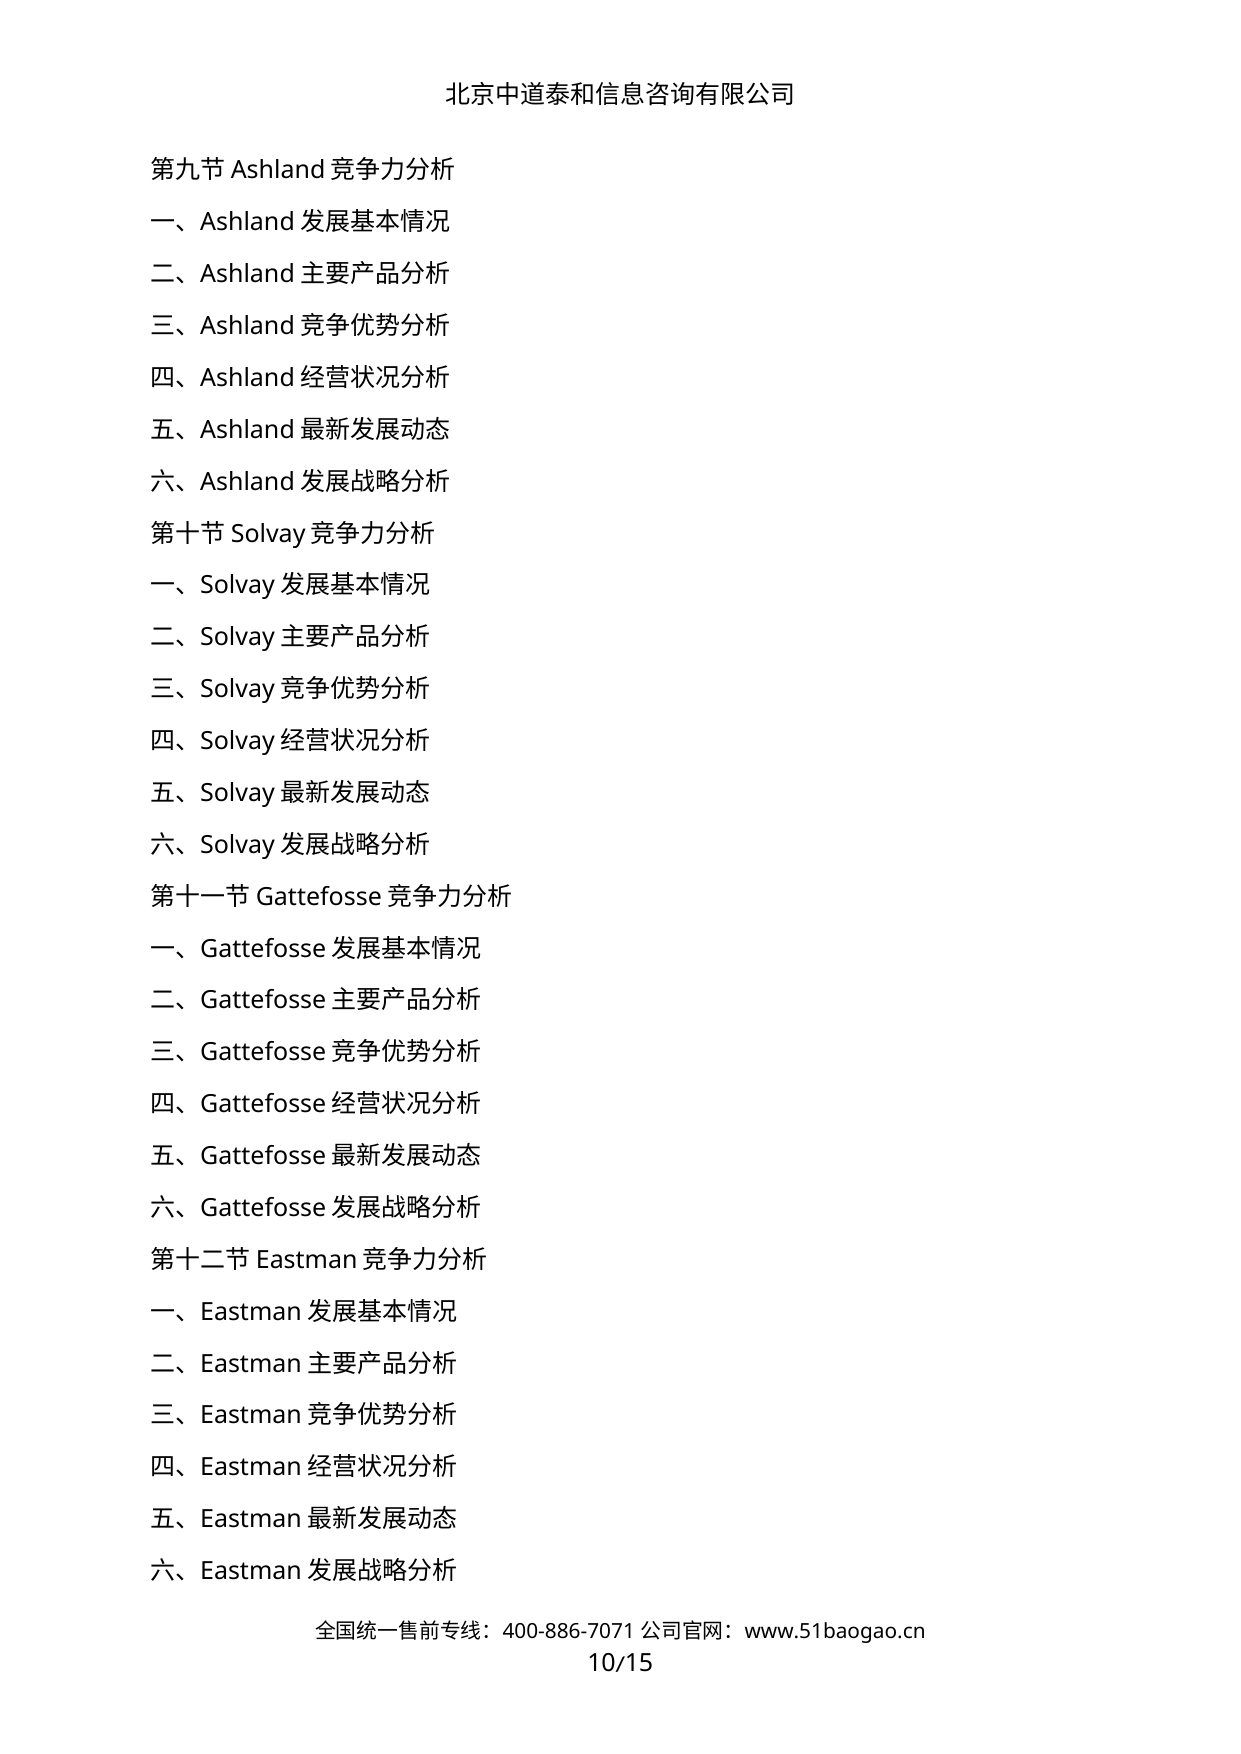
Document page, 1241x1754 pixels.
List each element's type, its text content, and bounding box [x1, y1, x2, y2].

text 三、Eastman竞争优势分析 [150, 1395, 1090, 1431]
text 二、Ashland主要产品分析 [150, 254, 1090, 290]
text 第十节 Solvay竞争力分析 [150, 513, 1090, 549]
text 四、Solvay经营状况分析 [150, 721, 1090, 757]
text 一、Eastman发展基本情况 [150, 1291, 1090, 1327]
text 第九节 Ashland竞争力分析 [150, 150, 1090, 186]
text 四、Ashland经营状况分析 [150, 357, 1090, 394]
text 四、Eastman经营状况分析 [150, 1447, 1090, 1483]
text 第十二节 Eastman竞争力分析 [150, 1239, 1090, 1276]
text 六、Solvay发展战略分析 [150, 824, 1090, 861]
text 六、Ashland发展战略分析 [150, 461, 1090, 497]
text 第十一节 Gattefosse竞争力分析 [150, 876, 1090, 912]
text 三、Gattefosse竞争优势分析 [150, 1032, 1090, 1068]
text 二、Solvay主要产品分析 [150, 617, 1090, 653]
text 二、Gattefosse主要产品分析 [150, 980, 1090, 1016]
text 五、Solvay最新发展动态 [150, 772, 1090, 809]
text 一、Solvay发展基本情况 [150, 565, 1090, 601]
text 五、Gattefosse最新发展动态 [150, 1136, 1090, 1172]
text 二、Eastman主要产品分析 [150, 1343, 1090, 1379]
text 五、Ashland最新发展动态 [150, 409, 1090, 446]
text 五、Eastman最新发展动态 [150, 1499, 1090, 1535]
text 一、Ashland发展基本情况 [150, 202, 1090, 238]
text 一、Gattefosse发展基本情况 [150, 928, 1090, 964]
text 三、Ashland竞争优势分析 [150, 306, 1090, 342]
text 三、Solvay竞争优势分析 [150, 669, 1090, 705]
text 四、Gattefosse经营状况分析 [150, 1084, 1090, 1120]
text 六、Gattefosse发展战略分析 [150, 1187, 1090, 1224]
text 六、Eastman发展战略分析 [150, 1551, 1090, 1587]
